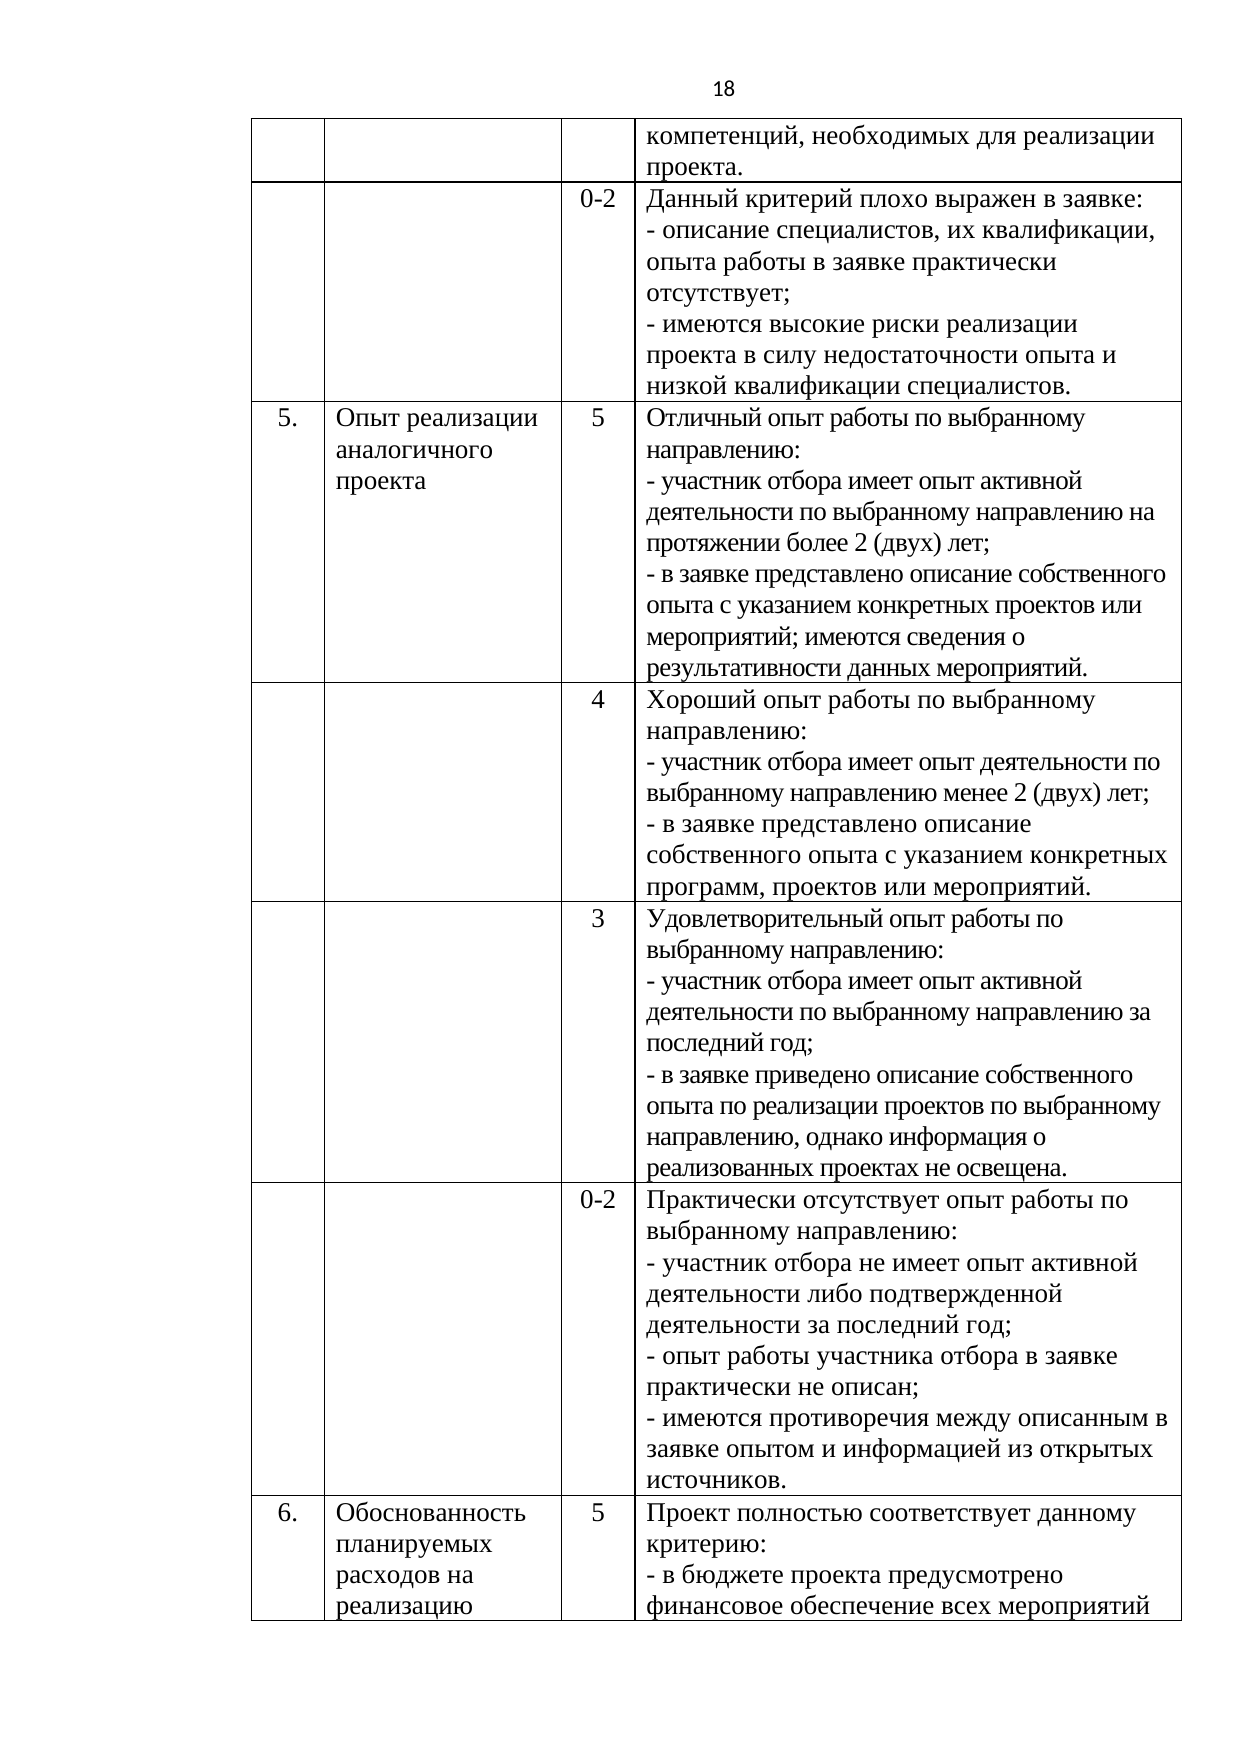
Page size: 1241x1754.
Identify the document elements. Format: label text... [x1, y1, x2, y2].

table_cell 0-2 [562, 183, 634, 401]
table_cell [252, 1183, 324, 1495]
table_cell 6. [252, 1496, 324, 1620]
table_cell [252, 183, 324, 401]
table_cell [325, 683, 561, 901]
table_cell 0-2 [562, 1183, 634, 1495]
table_cell Опыт реализации аналогичного проекта [325, 402, 561, 682]
table_cell [325, 902, 561, 1182]
table_cell [252, 119, 324, 181]
table_cell 5. [252, 402, 324, 682]
table_cell Удовлетворительный опыт работы по выбранному направлению: - участник отбора имеет опыт активной деятельности по выбранному направлению за последний год; - в заявке приведено описание собственного опыта по реализации проектов по выбранному направлению, однако информация о реализованных проектах не освещена. [636, 902, 1181, 1182]
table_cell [636, 119, 1181, 181]
table_cell 5 [562, 402, 634, 682]
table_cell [325, 1496, 561, 1620]
table_cell Хороший опыт работы по выбранному направлению: - участник отбора имеет опыт деятельности по выбранному направлению менее 2 (двух) лет; - в заявке представлено описание собственного опыта с указанием конкретных программ, проектов или мероприятий. [636, 683, 1181, 901]
table_cell Данный критерий плохо выражен в заявке: - описание специалистов, их квалификации, опыта работы в заявке практически отсутствует; - имеются высокие риски реализации проекта в силу недостаточности опыта и низкой квалификации специалистов. [636, 183, 1181, 401]
table_cell 3 [562, 902, 634, 1182]
table_cell 5 [562, 1496, 634, 1620]
table_cell Отличный опыт работы по выбранному направлению: - участник отбора имеет опыт активной деятельности по выбранному направлению на протяжении более 2 (двух) лет; - в заявке представлено описание собственного опыта с указанием конкретных проектов или мероприятий; имеются сведения о результативности данных мероприятий. [636, 402, 1181, 682]
table_cell [325, 1183, 561, 1495]
table_cell [325, 183, 561, 401]
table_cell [636, 1496, 1181, 1620]
table_cell Практически отсутствует опыт работы по выбранному направлению: - участник отбора не имеет опыт активной деятельности либо подтвержденной деятельности за последний год; - опыт работы участника отбора в заявке практически не описан; - имеются противоречия между описанным в заявке опытом и информацией из открытых источников. [636, 1183, 1181, 1495]
table_cell 4 [562, 683, 634, 901]
table_cell 3 [562, 119, 634, 181]
table_cell [252, 683, 324, 901]
table_cell [252, 902, 324, 1182]
table_cell [325, 119, 561, 181]
